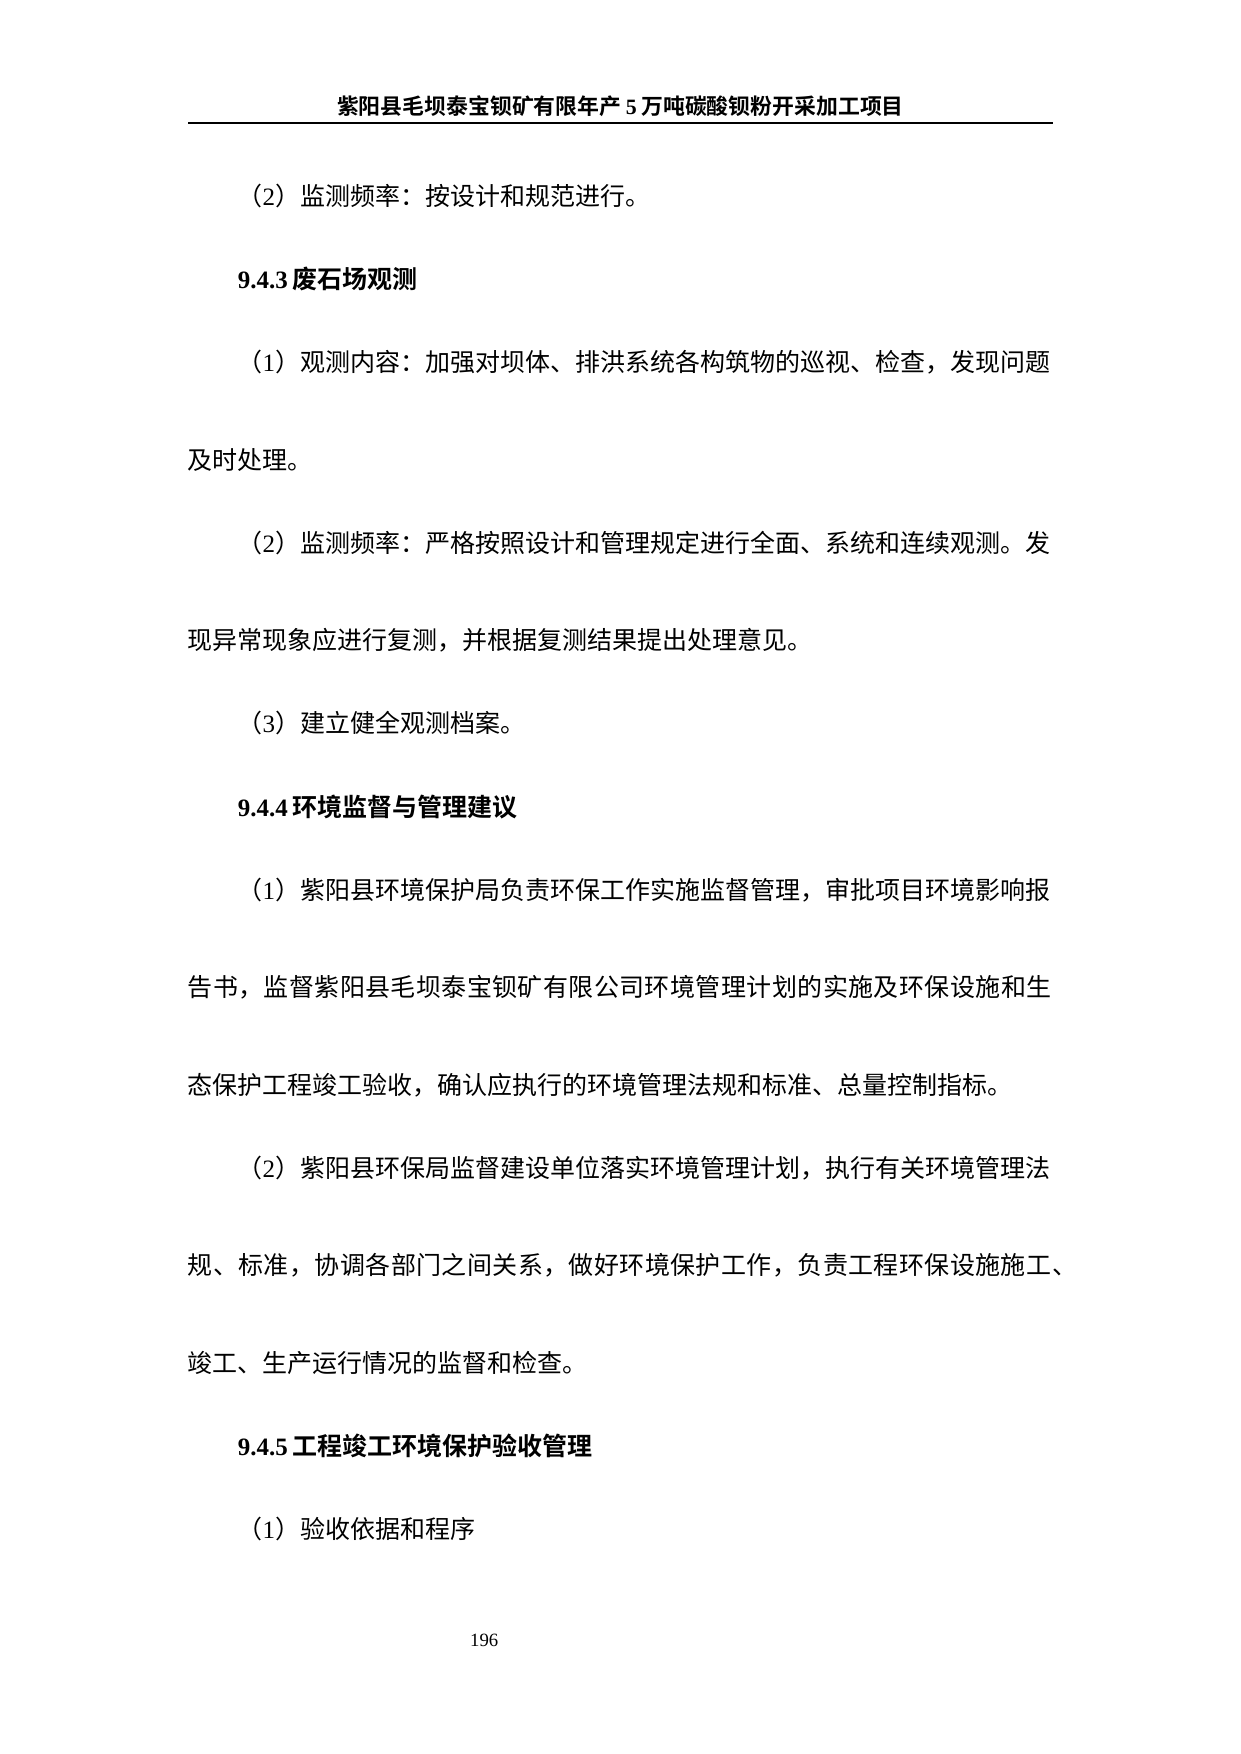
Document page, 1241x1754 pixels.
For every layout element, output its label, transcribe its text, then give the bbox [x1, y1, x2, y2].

text （1）验收依据和程序 [187, 1495, 1053, 1560]
text （1）观测内容：加强对坝体、排洪系统各构筑物的巡视、检查，发现问题及时处理。 [187, 328, 1053, 491]
text （2）监测频率：严格按照设计和管理规定进行全面、系统和连续观测。发现异常现象应进行复测，并根据复测结果提出处理意见。 [187, 509, 1053, 671]
text 9.4.4环境监督与管理建议 [187, 773, 1053, 838]
text （2）监测频率：按设计和规范进行。 [187, 162, 1053, 227]
text 9.4.5工程竣工环境保护验收管理 [187, 1412, 1053, 1477]
text （2）紫阳县环保局监督建设单位落实环境管理计划，执行有关环境管理法规、标准，协调各部门之间关系，做好环境保护工作，负责工程环保设施施工、竣工、生产运行情况的监督和检查。 [187, 1134, 1053, 1394]
text （3）建立健全观测档案。 [187, 689, 1053, 754]
text （1）紫阳县环境保护局负责环保工作实施监督管理，审批项目环境影响报告书，监督紫阳县毛坝泰宝钡矿有限公司环境管理计划的实施及环保设施和生态保护工程竣工验收，确认应执行的环境管理法规和标准、总量控制指标。 [187, 856, 1053, 1116]
text 9.4.3废石场观测 [187, 245, 1053, 310]
